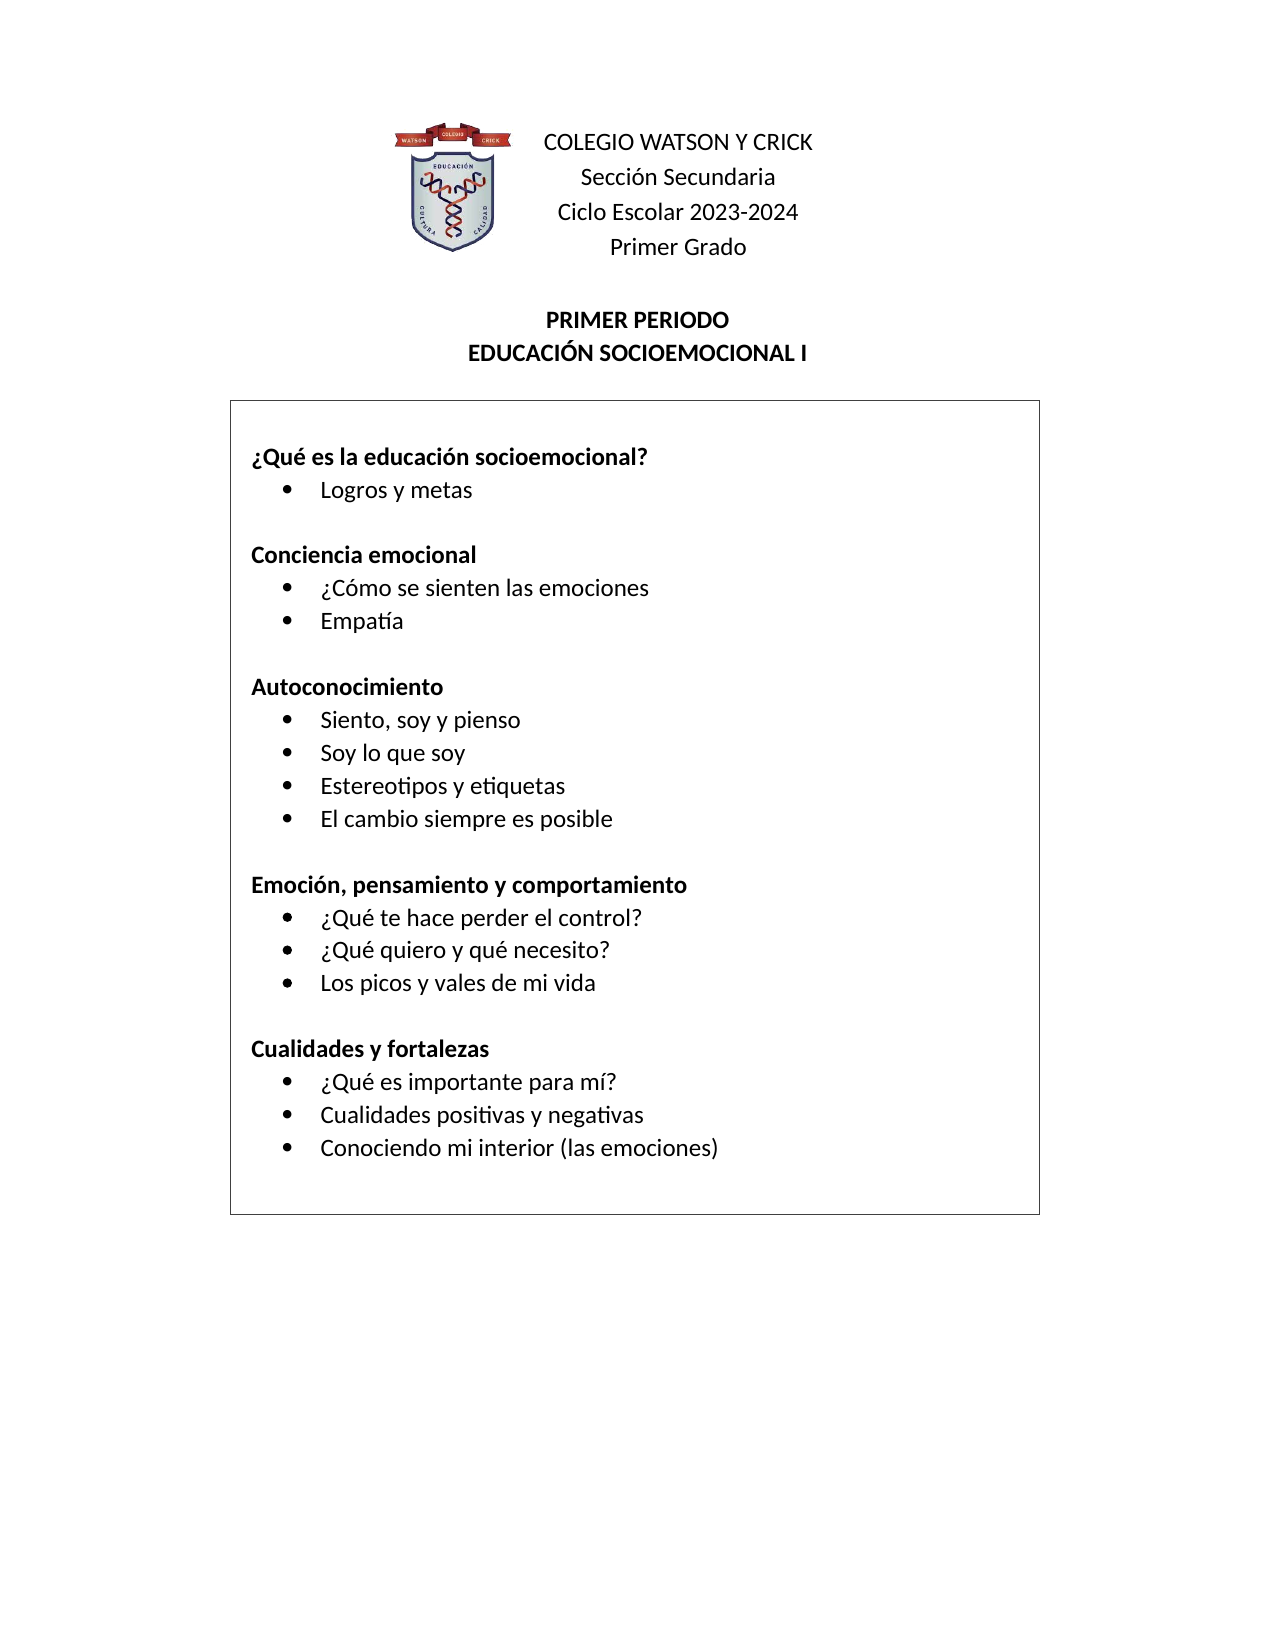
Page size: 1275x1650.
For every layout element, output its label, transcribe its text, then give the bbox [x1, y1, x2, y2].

picture [387, 118, 519, 253]
text PRIMER PERIODO [118, 304, 1157, 334]
text EDUCACIÓN SOCIOEMOCIONAL I [118, 337, 1157, 367]
